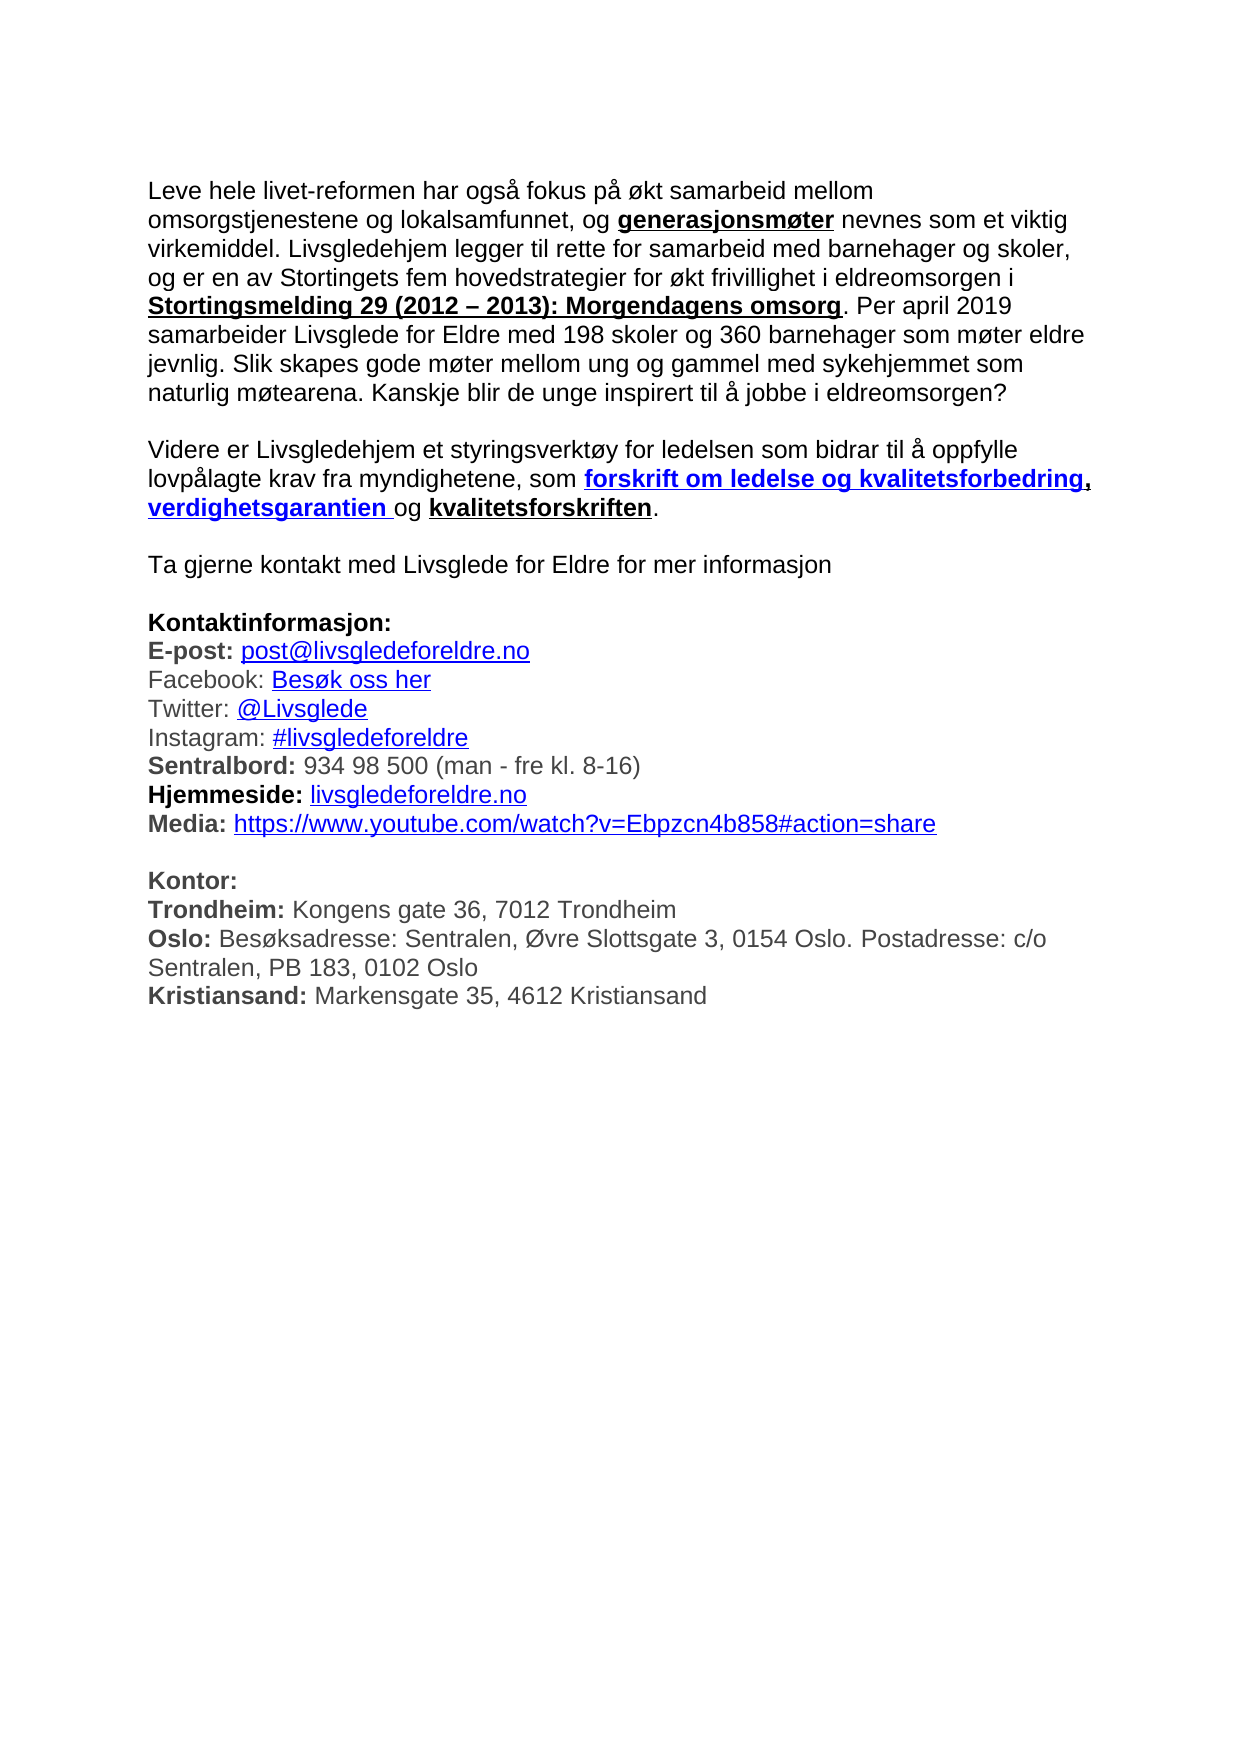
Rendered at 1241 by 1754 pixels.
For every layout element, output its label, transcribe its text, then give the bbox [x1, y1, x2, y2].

text Twitter: @Livsglede [148, 694, 1093, 723]
text E-post: post@livsgledeforeldre.no [148, 636, 1093, 665]
text Instagram: #livsgledeforeldre Sentralbord: 934 98 500 (man - fre kl. 8-16) [148, 723, 1093, 780]
text Facebook: Besøk oss her [148, 665, 1093, 694]
text Trondheim: Kongens gate 36, 7012 Trondheim Oslo: Besøksadresse: Sentralen, Øvre Slottsgate 3, 0154 Oslo. Postadresse: c/o Sentralen, PB 183, 0102 Oslo [148, 895, 1093, 981]
text Videre er Livsgledehjem et styringsverktøy for ledelsen som bidrar til å oppfylle lovpålagte krav fra myndighetene, som forskrift om ledelse og kvalitetsforbedring, verdighetsgarantien og kvalitetsforskriften. [148, 435, 1093, 521]
text Hjemmeside: livsgledeforeldre.no [148, 780, 1093, 809]
text Leve hele livet-reformen har også fokus på økt samarbeid mellom omsorgstjenestene og lokalsamfunnet, og generasjonsmøter nevnes som et viktig virkemiddel. Livsgledehjem legger til rette for samarbeid med barnehager og skoler, og er en av Stortingets fem hovedstrategier for økt frivillighet i eldreomsorgen i Stortingsmelding 29 (2012 – 2013): Morgendagens omsorg. Per april 2019 samarbeider Livsglede for Eldre med 198 skoler og 360 barnehager som møter eldre jevnlig. Slik skapes gode møter mellom ung og gammel med sykehjemmet som naturlig møtearena. Kanskje blir de unge inspirert til å jobbe i eldreomsorgen? [148, 176, 1093, 406]
text Kontor: [148, 866, 1093, 895]
text Ta gjerne kontakt med Livsglede for Eldre for mer informasjon [148, 550, 1093, 579]
text Media: https://www.youtube.com/watch?v=Ebpzcn4b858#action=share [148, 809, 1093, 838]
text Kontaktinformasjon: [148, 608, 1093, 636]
text Kristiansand: Markensgate 35, 4612 Kristiansand [148, 981, 1093, 1010]
